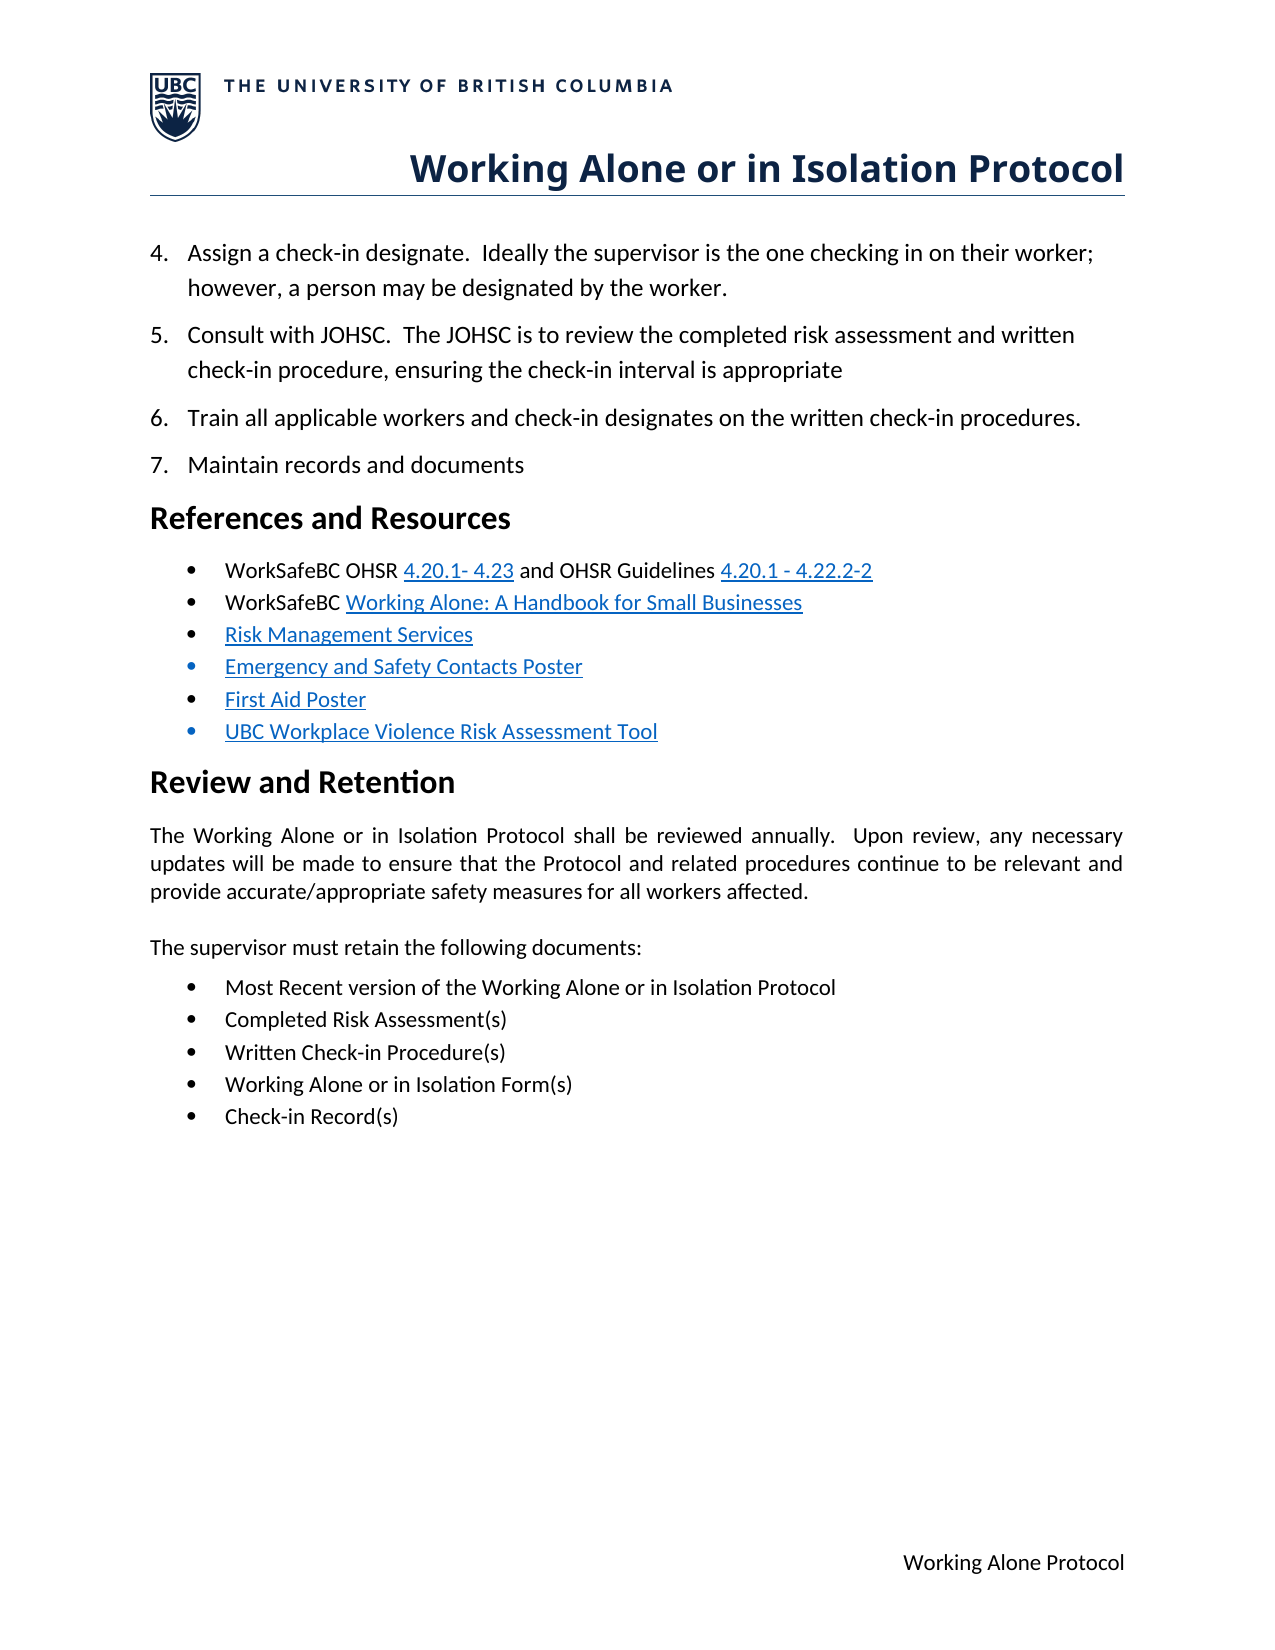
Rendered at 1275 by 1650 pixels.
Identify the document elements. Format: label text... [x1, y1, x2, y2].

list WorkSafeBC Working Alone: A Handbook for Small Businesses [187, 588, 1125, 616]
subtitle Review and Retention [150, 762, 1125, 802]
text The supervisor must retain the following documents: [150, 933, 1125, 961]
list Train all applicable workers and check-in designates on the written check-in procedures. [150, 402, 1125, 432]
list Assign a check-in designate. Ideally the supervisor is the one checking in on their worker; however, a person may be designated by the worker. [150, 237, 1125, 302]
list Risk Management Services [187, 620, 1125, 648]
list Consult with JOHSC. The JOHSC is to review the completed risk assessment and written check-in procedure, ensuring the check-in interval is appropriate [150, 319, 1125, 385]
picture [150, 73, 672, 142]
text The Working Alone or in Isolation Protocol shall be reviewed annually. Upon review, any necessary updates will be made to ensure that the Protocol and related procedures continue to be relevant and provide accurate/appropriate safety measures for all workers affected. [150, 821, 1125, 905]
list Completed Risk Assessment(s) [187, 1006, 1125, 1034]
list WorkSafeBC OHSR 4.20.1- 4.23 and OHSR Guidelines 4.20.1 - 4.22.2-2 [187, 556, 1125, 584]
list Check-in Record(s) [187, 1102, 1125, 1130]
list Working Alone or in Isolation Form(s) [187, 1070, 1125, 1098]
list First Aid Poster [187, 685, 1125, 713]
list Written Check-in Procedure(s) [187, 1038, 1125, 1066]
list Emergency and Safety Contacts Poster [187, 652, 1125, 681]
list UBC Workplace Violence Risk Assessment Tool [187, 717, 1125, 745]
list Maintain records and documents [150, 449, 1125, 480]
list Most Recent version of the Working Alone or in Isolation Protocol [187, 973, 1125, 1001]
subtitle References and Resources [150, 497, 1125, 537]
